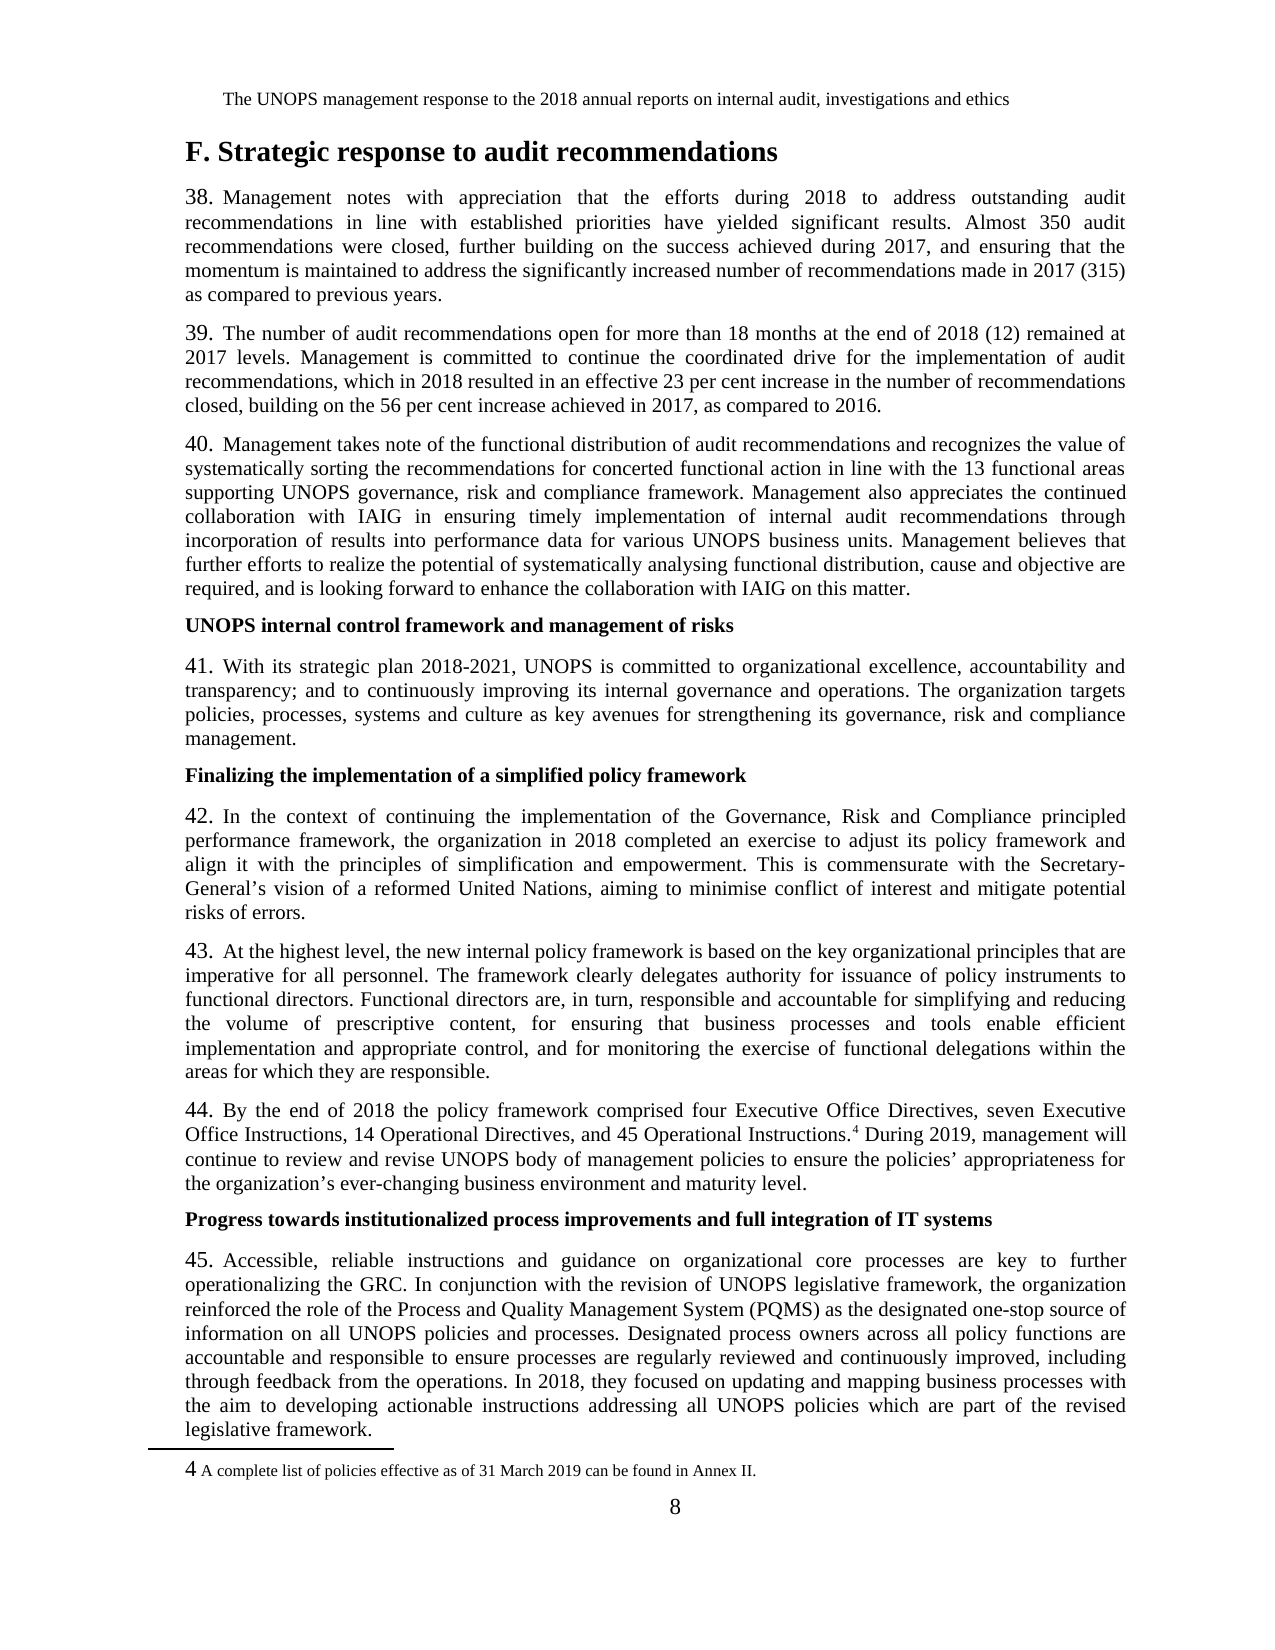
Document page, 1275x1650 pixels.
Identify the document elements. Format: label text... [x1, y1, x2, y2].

text Management notes with appreciation that the efforts during 2018 to address outstanding audit recommendations in line with established priorities have yielded significant results. Almost 350 audit recommendations were closed, further building on the success achieved during 2017, and ensuring that the momentum is maintained to address the significantly increased number of recommendations made in 2017 (315) as compared to previous years. [185, 183, 1127, 306]
subtitle F. Strategic response to audit recommendations [185, 134, 1127, 168]
text The number of audit recommendations open for more than 18 months at the end of 2018 (12) remained at 2017 levels. Management is committed to continue the coordinated drive for the implementation of audit recommendations, which in 2018 resulted in an effective 23 per cent increase in the number of recommendations closed, building on the 56 per cent increase achieved in 2017, as compared to 2016. [185, 318, 1127, 417]
text Accessible, reliable instructions and guidance on organizational core processes are key to further operationalizing the GRC. In conjunction with the revision of UNOPS legislative framework, the organization reinforced the role of the Process and Quality Management System (PQMS) as the designated one-stop source of information on all UNOPS policies and processes. Designated process owners across all policy functions are accountable and responsible to ensure processes are regularly reviewed and continuously improved, including through feedback from the operations. In 2018, they focused on updating and mapping business processes with the aim to developing actionable instructions addressing all UNOPS policies which are part of the revised legislative framework. [185, 1246, 1127, 1441]
text In the context of continuing the implementation of the Governance, Risk and Compliance principled performance framework, the organization in 2018 completed an exercise to adjust its policy framework and align it with the principles of simplification and empowerment. This is commensurate with the Secretary-General’s vision of a reformed United Nations, aiming to minimise conflict of interest and mitigate potential risks of errors. [185, 802, 1127, 924]
subtitle Finalizing the implementation of a simplified policy framework [185, 763, 1127, 787]
text Management takes note of the functional distribution of audit recommendations and recognizes the value of systematically sorting the recommendations for concerted functional action in line with the 13 functional areas supporting UNOPS governance, risk and compliance framework. Management also appreciates the continued collaboration with IAIG in ensuring timely implementation of internal audit recommendations through incorporation of results into performance data for various UNOPS business units. Management believes that further efforts to realize the potential of systematically analysing functional distribution, cause and objective are required, and is looking forward to enhance the collaboration with IAIG on this matter. [185, 429, 1127, 600]
subtitle Progress towards institutionalized process improvements and full integration of IT systems [185, 1207, 1127, 1231]
text At the highest level, the new internal policy framework is based on the key organizational principles that are imperative for all personnel. The framework clearly delegates authority for issuance of policy instruments to functional directors. Functional directors are, in turn, responsible and accountable for simplifying and reducing the volume of prescriptive content, for ensuring that business processes and tools enable efficient implementation and appropriate control, and for monitoring the exercise of functional delegations within the areas for which they are responsible. [185, 937, 1127, 1083]
text By the end of 2018 the policy framework comprised four Executive Office Directives, seven Executive Office Instructions, 14 Operational Directives, and 45 Operational Instructions. During 2019, management will continue to review and revise UNOPS body of management policies to ensure the policies’ appropriateness for the organization’s ever-changing business environment and maturity level. [185, 1096, 1127, 1194]
text With its strategic plan 2018-2021, UNOPS is committed to organizational excellence, accountability and transparency; and to continuously improving its internal governance and operations. The organization targets policies, processes, systems and culture as key avenues for strengthening its governance, risk and compliance management. [185, 652, 1127, 750]
subtitle UNOPS internal control framework and management of risks [185, 613, 1127, 637]
